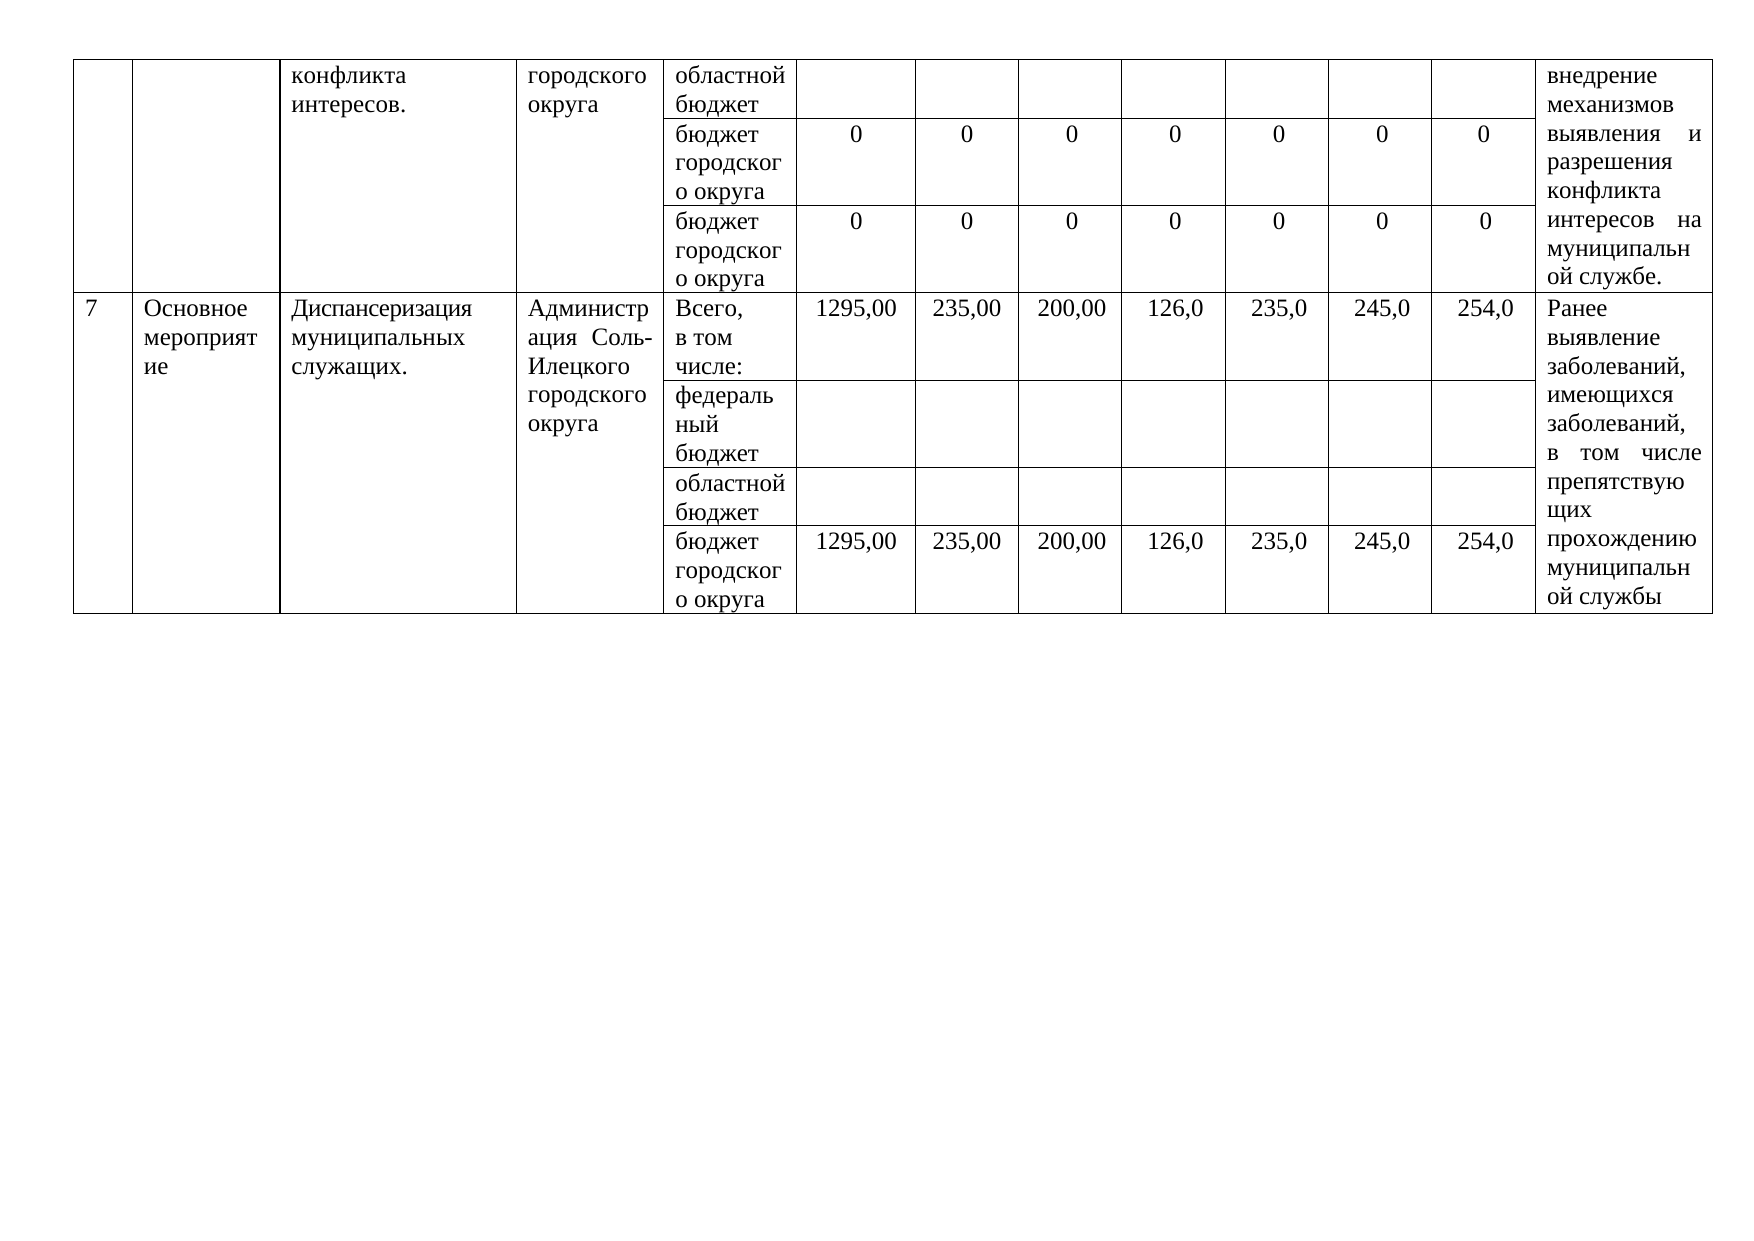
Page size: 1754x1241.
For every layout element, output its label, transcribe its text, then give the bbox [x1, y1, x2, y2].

table_cell 0 [797, 119, 915, 205]
table_cell Администрация Соль-Илецкого городского округа [517, 293, 663, 613]
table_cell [133, 60, 279, 292]
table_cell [281, 60, 516, 292]
table_cell 235,00 [916, 526, 1018, 613]
table_cell 0 [1226, 206, 1328, 292]
table_cell [797, 468, 915, 525]
table_cell [1329, 60, 1431, 118]
table_cell областной бюджет [664, 60, 796, 118]
table_cell 245,0 [1329, 293, 1431, 379]
table_cell [1329, 381, 1431, 467]
table_cell Диспансеризация муниципальных служащих. [281, 293, 516, 613]
table_cell [1122, 381, 1225, 467]
table_cell 7 [74, 293, 132, 613]
table_cell 235,0 [1226, 293, 1328, 379]
table_cell [1122, 60, 1225, 118]
table_cell [916, 60, 1018, 118]
table_cell Основное мероприятие [133, 293, 279, 613]
table_cell 200,00 [1019, 293, 1121, 379]
table_cell [797, 60, 915, 118]
table_cell 235,00 [916, 293, 1018, 379]
table_cell 0 [1019, 206, 1121, 292]
table_cell [1226, 381, 1328, 467]
table_cell [1432, 381, 1535, 467]
table_cell 0 [1329, 119, 1431, 205]
table_cell 0 [797, 206, 915, 292]
table_cell 0 [1432, 206, 1535, 292]
table_cell [1122, 468, 1225, 525]
table_cell 0 [916, 206, 1018, 292]
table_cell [1536, 60, 1712, 292]
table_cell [517, 60, 663, 292]
table_cell областной бюджет [664, 468, 796, 525]
table_cell 0 [1329, 206, 1431, 292]
table_cell Всего, в том числе: [664, 293, 796, 379]
table_cell [1019, 468, 1121, 525]
table_cell бюджет городского округа [664, 119, 796, 205]
table_cell 1295,00 [797, 293, 915, 379]
table_cell 0 [1122, 119, 1225, 205]
table_cell 0 [1019, 119, 1121, 205]
table_cell [1432, 60, 1535, 118]
table_cell 1295,00 [797, 526, 915, 613]
table_cell 254,0 [1432, 293, 1535, 379]
table_cell 254,0 [1432, 526, 1535, 613]
table_cell 0 [1122, 206, 1225, 292]
table_cell бюджет городского округа [664, 206, 796, 292]
table_cell [916, 381, 1018, 467]
table_cell [1019, 381, 1121, 467]
table_cell 245,0 [1329, 526, 1431, 613]
table_cell 126,0 [1122, 293, 1225, 379]
table_cell [1329, 468, 1431, 525]
table_cell 235,0 [1226, 526, 1328, 613]
table_cell [1019, 60, 1121, 118]
table_cell 200,00 [1019, 526, 1121, 613]
table_cell 6 [74, 60, 132, 292]
table_cell [797, 381, 915, 467]
table_cell [1432, 468, 1535, 525]
table_cell бюджет городского округа [664, 526, 796, 613]
table_cell [1226, 60, 1328, 118]
table_cell 0 [1432, 119, 1535, 205]
table_cell 0 [1226, 119, 1328, 205]
table_cell [1226, 468, 1328, 525]
table_cell Ранее выявление заболеваний, имеющихся заболеваний, в том числе препятствующих прохождению муниципальной службы [1536, 293, 1712, 613]
table_cell 0 [916, 119, 1018, 205]
table_cell 126,0 [1122, 526, 1225, 613]
table_cell [916, 468, 1018, 525]
table_cell федеральный бюджет [664, 381, 796, 467]
